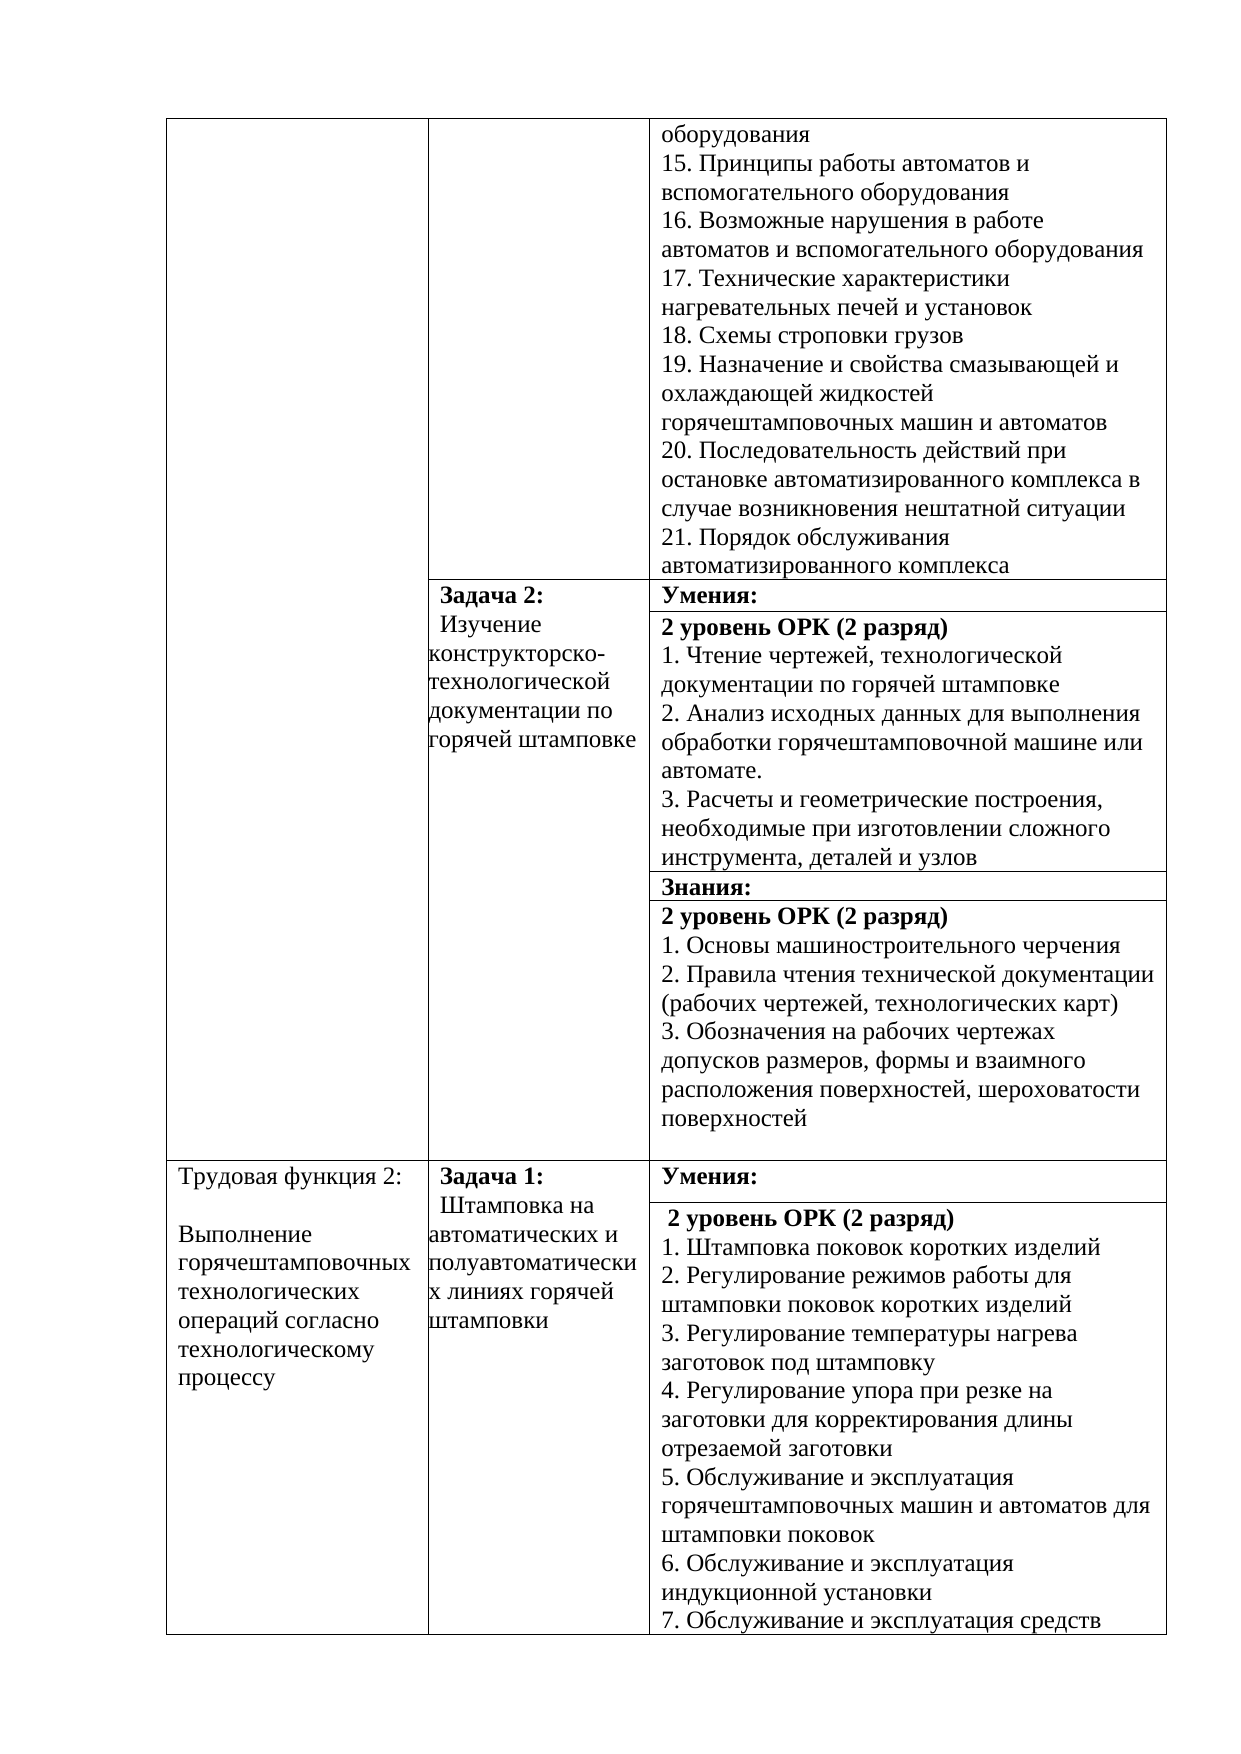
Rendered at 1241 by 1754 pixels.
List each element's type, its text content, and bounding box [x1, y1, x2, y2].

table_cell Трудовая функция 2: Выполнение горячештамповочных технологических операций согласно технологическому процессу [167, 1161, 428, 1634]
table_cell 2 уровень ОРК (2 разряд) 1. Чтение чертежей, технологической документации по горячей штамповке 2. Анализ исходных данных для выполнения обработки горячештамповочной машине или автомате. 3. Расчеты и геометрические построения, необходимые при изготовлении сложного инструмента, деталей и узлов [650, 612, 1166, 871]
table_cell Задача 2: Изучение конструкторско-технологической документации по горячей штамповке [429, 580, 649, 1160]
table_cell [650, 1203, 1166, 1634]
table_cell Задача 1: Штамповка на автоматических и полуавтоматических линиях горячей штамповки [429, 1161, 649, 1634]
table_cell 2 уровень ОРК (2 разряд) 1. Основы машиностроительного черчения 2. Правила чтения технической документации (рабочих чертежей, технологических карт) 3. Обозначения на рабочих чертежах допусков размеров, формы и взаимного расположения поверхностей, шероховатости поверхностей [650, 901, 1166, 1160]
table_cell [650, 119, 1166, 579]
table_cell Знания: [650, 872, 1166, 900]
table_cell Умения: [650, 580, 1166, 611]
table_cell Умения: [650, 1161, 1166, 1202]
